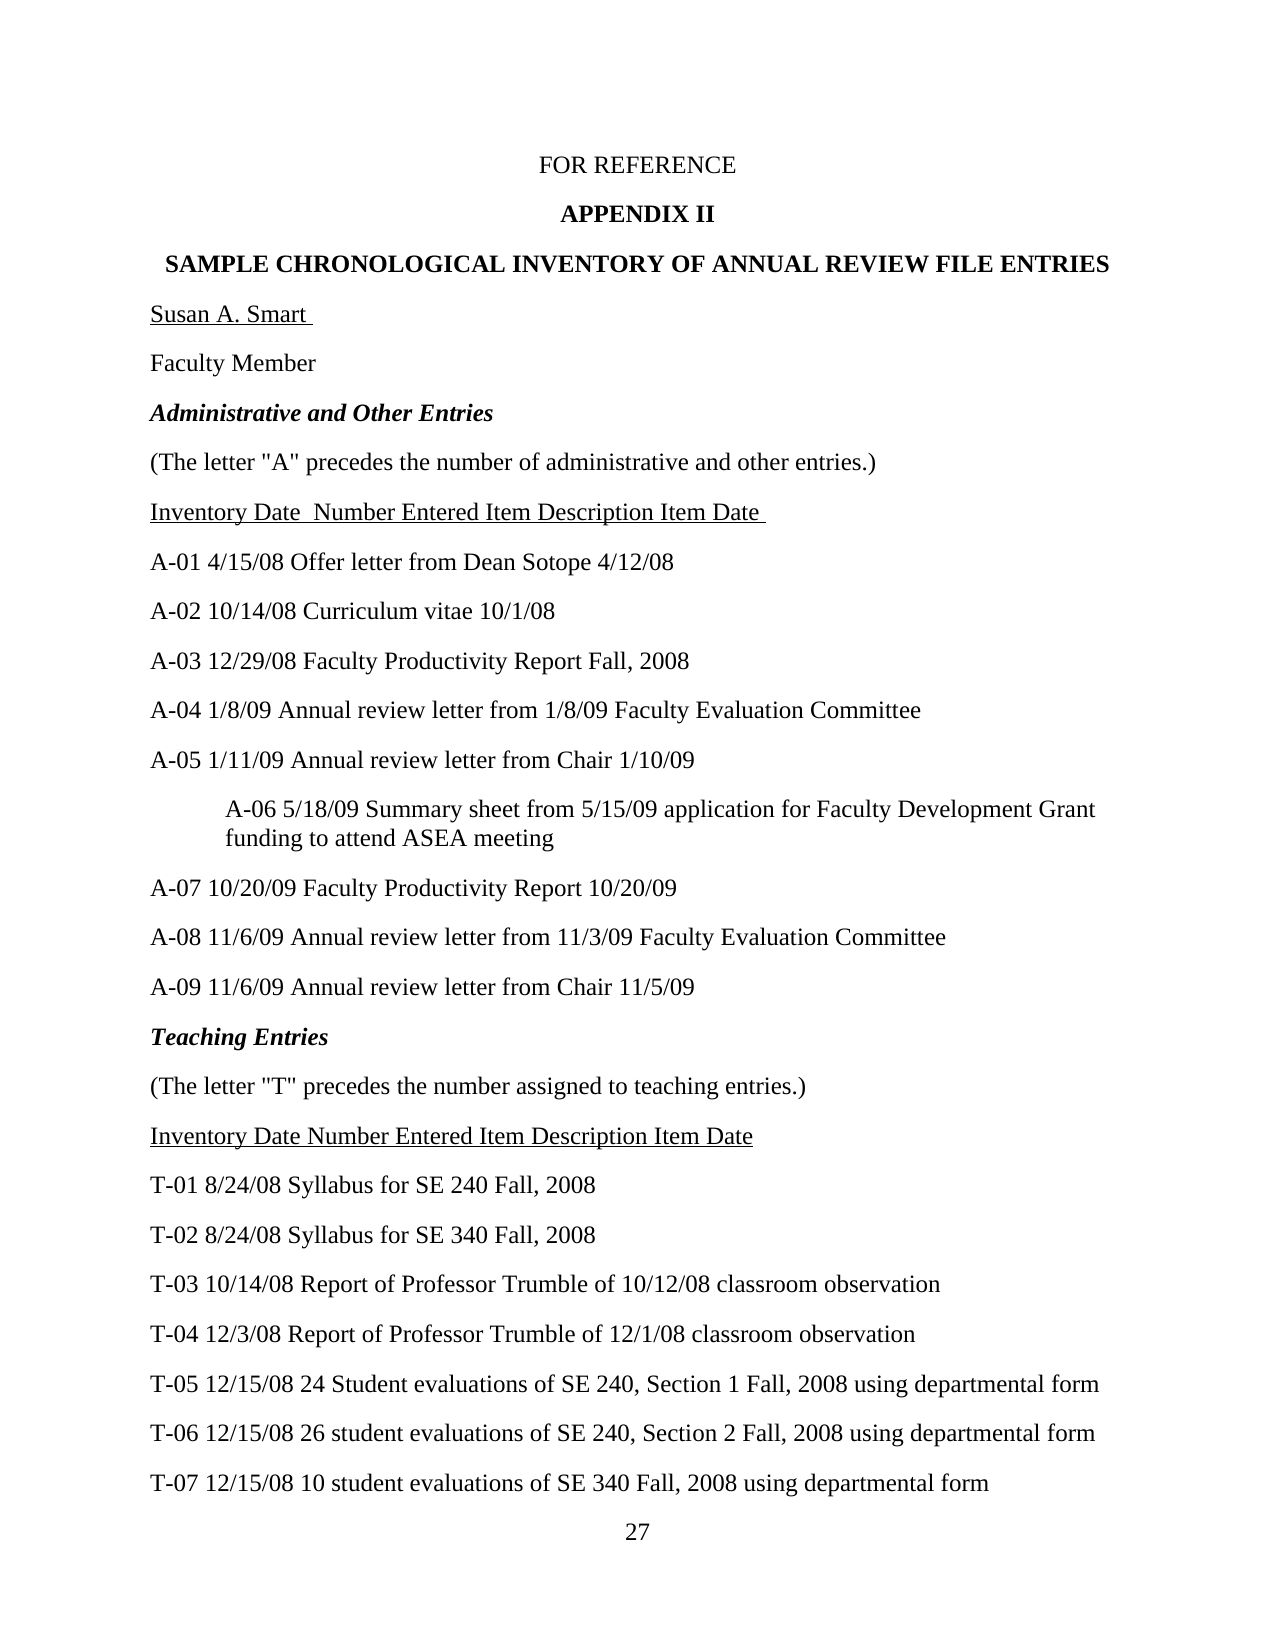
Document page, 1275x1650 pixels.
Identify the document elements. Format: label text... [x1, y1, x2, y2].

text T-01 8/24/08 Syllabus for SE 240 Fall, 2008 [150, 1170, 1125, 1199]
text FOR REFERENCE [150, 150, 1125, 179]
text T-03 10/14/08 Report of Professor Trumble of 10/12/08 classroom observation [150, 1269, 1125, 1298]
text A-01 4/15/08 Offer letter from Dean Sotope 4/12/08 [150, 547, 1125, 575]
text T-04 12/3/08 Report of Professor Trumble of 12/1/08 classroom observation [150, 1319, 1125, 1348]
text (The letter "T" precedes the number assigned to teaching entries.) [150, 1071, 1125, 1100]
text Teaching Entries [150, 1022, 1125, 1050]
text A-03 12/29/08 Faculty Productivity Report Fall, 2008 [150, 646, 1125, 674]
text A-07 10/20/09 Faculty Productivity Report 10/20/09 [150, 873, 1125, 902]
text T-02 8/24/08 Syllabus for SE 340 Fall, 2008 [150, 1220, 1125, 1249]
text APPENDIX II [150, 199, 1125, 228]
text A-08 11/6/09 Annual review letter from 11/3/09 Faculty Evaluation Committee [150, 922, 1125, 951]
text Administrative and Other Entries [150, 398, 1125, 427]
text A-06 5/18/09 Summary sheet from 5/15/09 application for Faculty Development Grant funding to attend ASEA meeting [225, 794, 1125, 852]
text SAMPLE CHRONOLOGICAL INVENTORY OF ANNUAL REVIEW FILE ENTRIES [150, 249, 1125, 278]
text A-09 11/6/09 Annual review letter from Chair 11/5/09 [150, 972, 1125, 1001]
text (The letter "A" precedes the number of administrative and other entries.) [150, 447, 1125, 476]
text Susan A. Smart [150, 299, 1125, 327]
text A-04 1/8/09 Annual review letter from 1/8/09 Faculty Evaluation Committee [150, 695, 1125, 724]
text Inventory Date Number Entered Item Description Item Date [150, 497, 1125, 526]
text A-05 1/11/09 Annual review letter from Chair 1/10/09 [150, 745, 1125, 774]
text T-05 12/15/08 24 Student evaluations of SE 240, Section 1 Fall, 2008 using departmental form [150, 1369, 1125, 1397]
text A-02 10/14/08 Curriculum vitae 10/1/08 [150, 596, 1125, 625]
text T-07 12/15/08 10 student evaluations of SE 340 Fall, 2008 using departmental form [150, 1468, 1125, 1497]
text T-06 12/15/08 26 student evaluations of SE 240, Section 2 Fall, 2008 using departmental form [150, 1418, 1125, 1447]
text Faculty Member [150, 348, 1125, 377]
text Inventory Date Number Entered Item Description Item Date [150, 1121, 1125, 1149]
